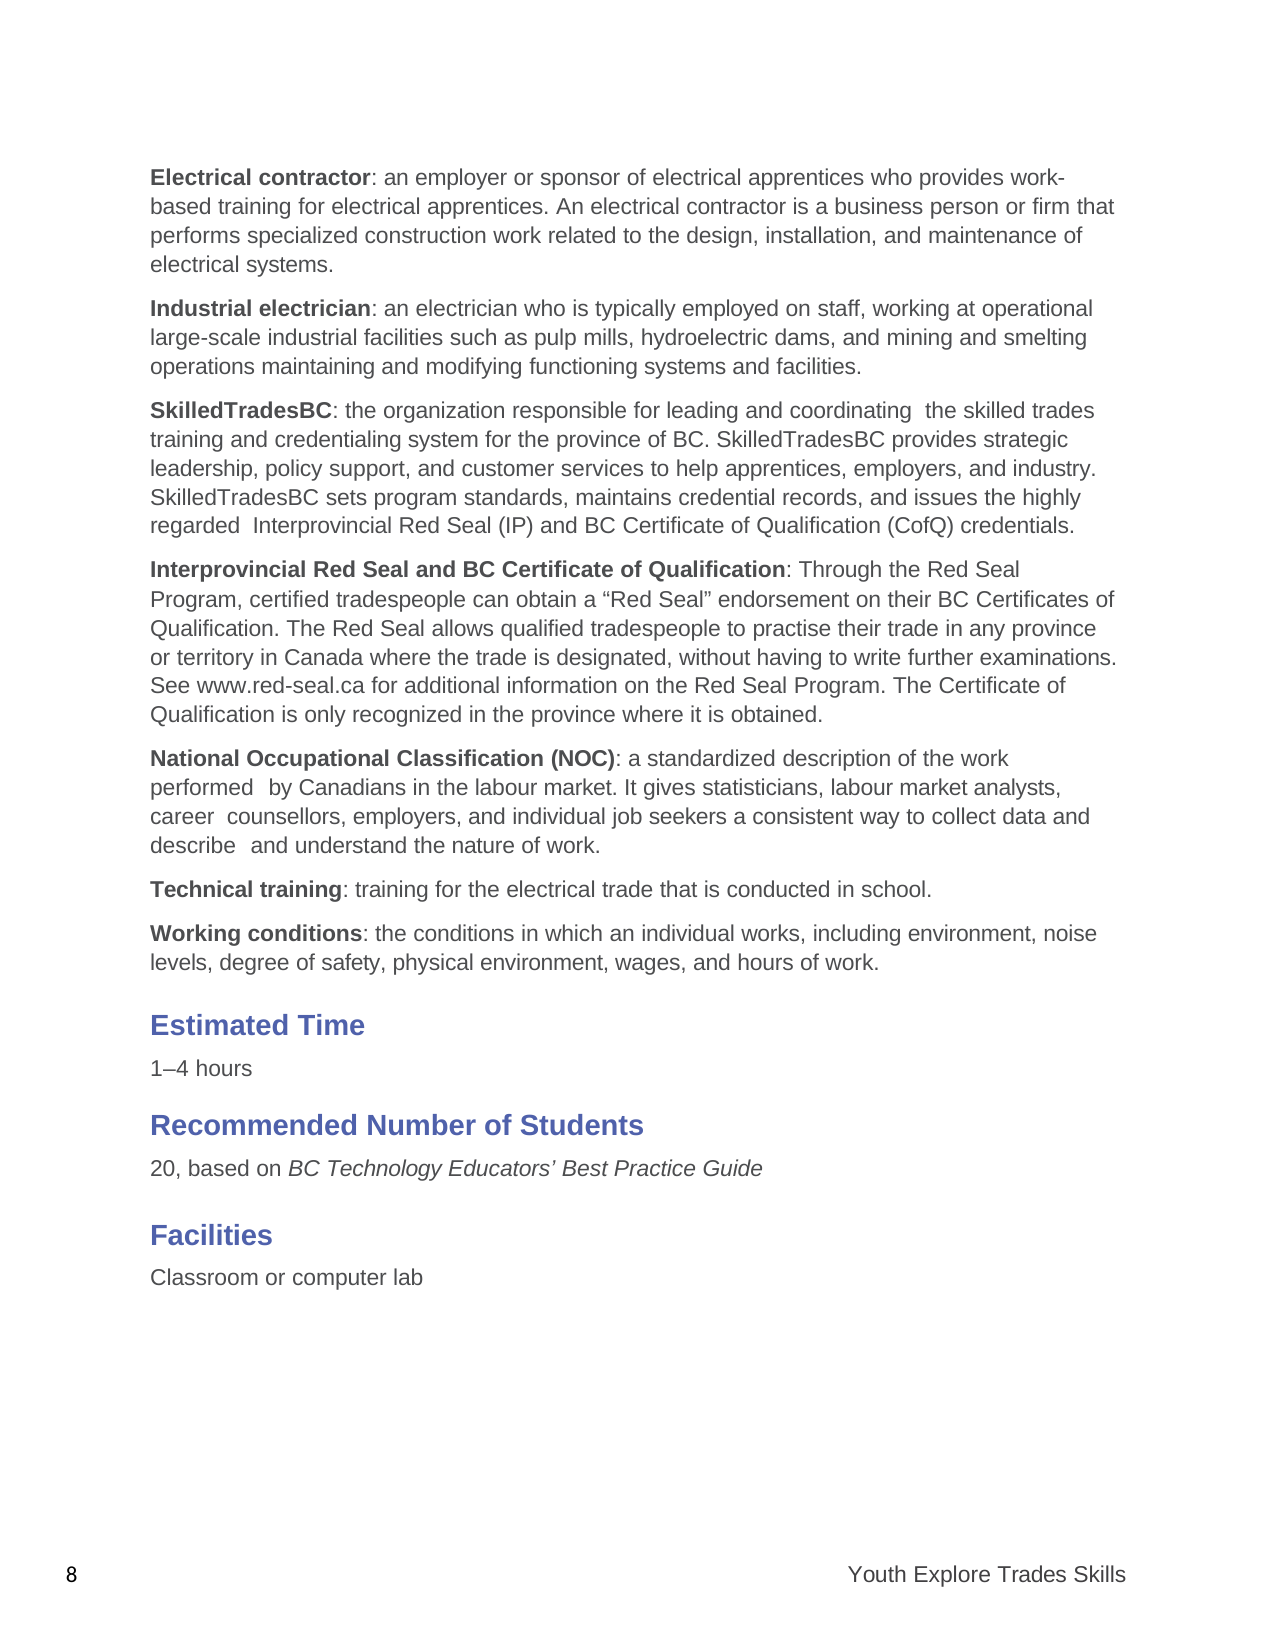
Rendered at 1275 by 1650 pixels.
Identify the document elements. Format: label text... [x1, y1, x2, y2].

text Electrical contractor: an employer or sponsor of electrical apprentices who provides work- based training for electrical apprentices. An electrical contractor is a business person or firm that performs specialized construction work related to the design, installation, and maintenance of electrical systems. [150, 164, 1118, 277]
text National Occupational Classification (NOC): a standardized description of the work performed by Canadians in the labour market. It gives statisticians, labour market analysts, career counsellors, employers, and individual job seekers a consistent way to collect data and describe and understand the nature of work. [150, 745, 1118, 858]
text 20, based on BC Technology Educators’ Best Practice Guide [150, 1155, 1183, 1181]
subtitle Facilities [150, 1218, 1183, 1251]
text Classroom or computer lab [150, 1264, 1183, 1290]
text Program, certified tradespeople can obtain a “Red Seal” endorsement on their BC Certificates of Qualification. The Red Seal allows qualified tradespeople to practise their trade in any province or territory in Canada where the trade is designated, without having to write further examinations. See www.red-seal.ca for additional information on the Red Seal Program. The Certificate of Qualification is only recognized in the province where it is obtained. [150, 586, 1119, 728]
text Working conditions: the conditions in which an individual works, including environment, noise levels, degree of safety, physical environment, wages, and hours of work. [150, 920, 1118, 976]
text Industrial electrician: an electrician who is typically employed on staff, working at operational large-scale industrial facilities such as pulp mills, hydroelectric dams, and mining and smelting operations maintaining and modifying functioning systems and facilities. [150, 295, 1096, 379]
text Interprovincial Red Seal and BC Certificate of Qualification: Through the Red Seal [150, 556, 1183, 583]
text SkilledTradesBC: the organization responsible for leading and coordinating the skilled trades training and credentialing system for the province of BC. SkilledTradesBC provides strategic leadership, policy support, and customer services to help apprentices, employers, and industry. SkilledTradesBC sets program standards, maintains credential records, and issues the highly regarded Interprovincial Red Seal (IP) and BC Certificate of Qualification (CofQ) credentials. [150, 397, 1104, 539]
subtitle Estimated Time [150, 1008, 1183, 1042]
text Technical training: training for the electrical trade that is conducted in school. [150, 876, 1183, 902]
subtitle Recommended Number of Students [150, 1108, 1183, 1142]
text 1–4 hours [150, 1055, 1183, 1081]
